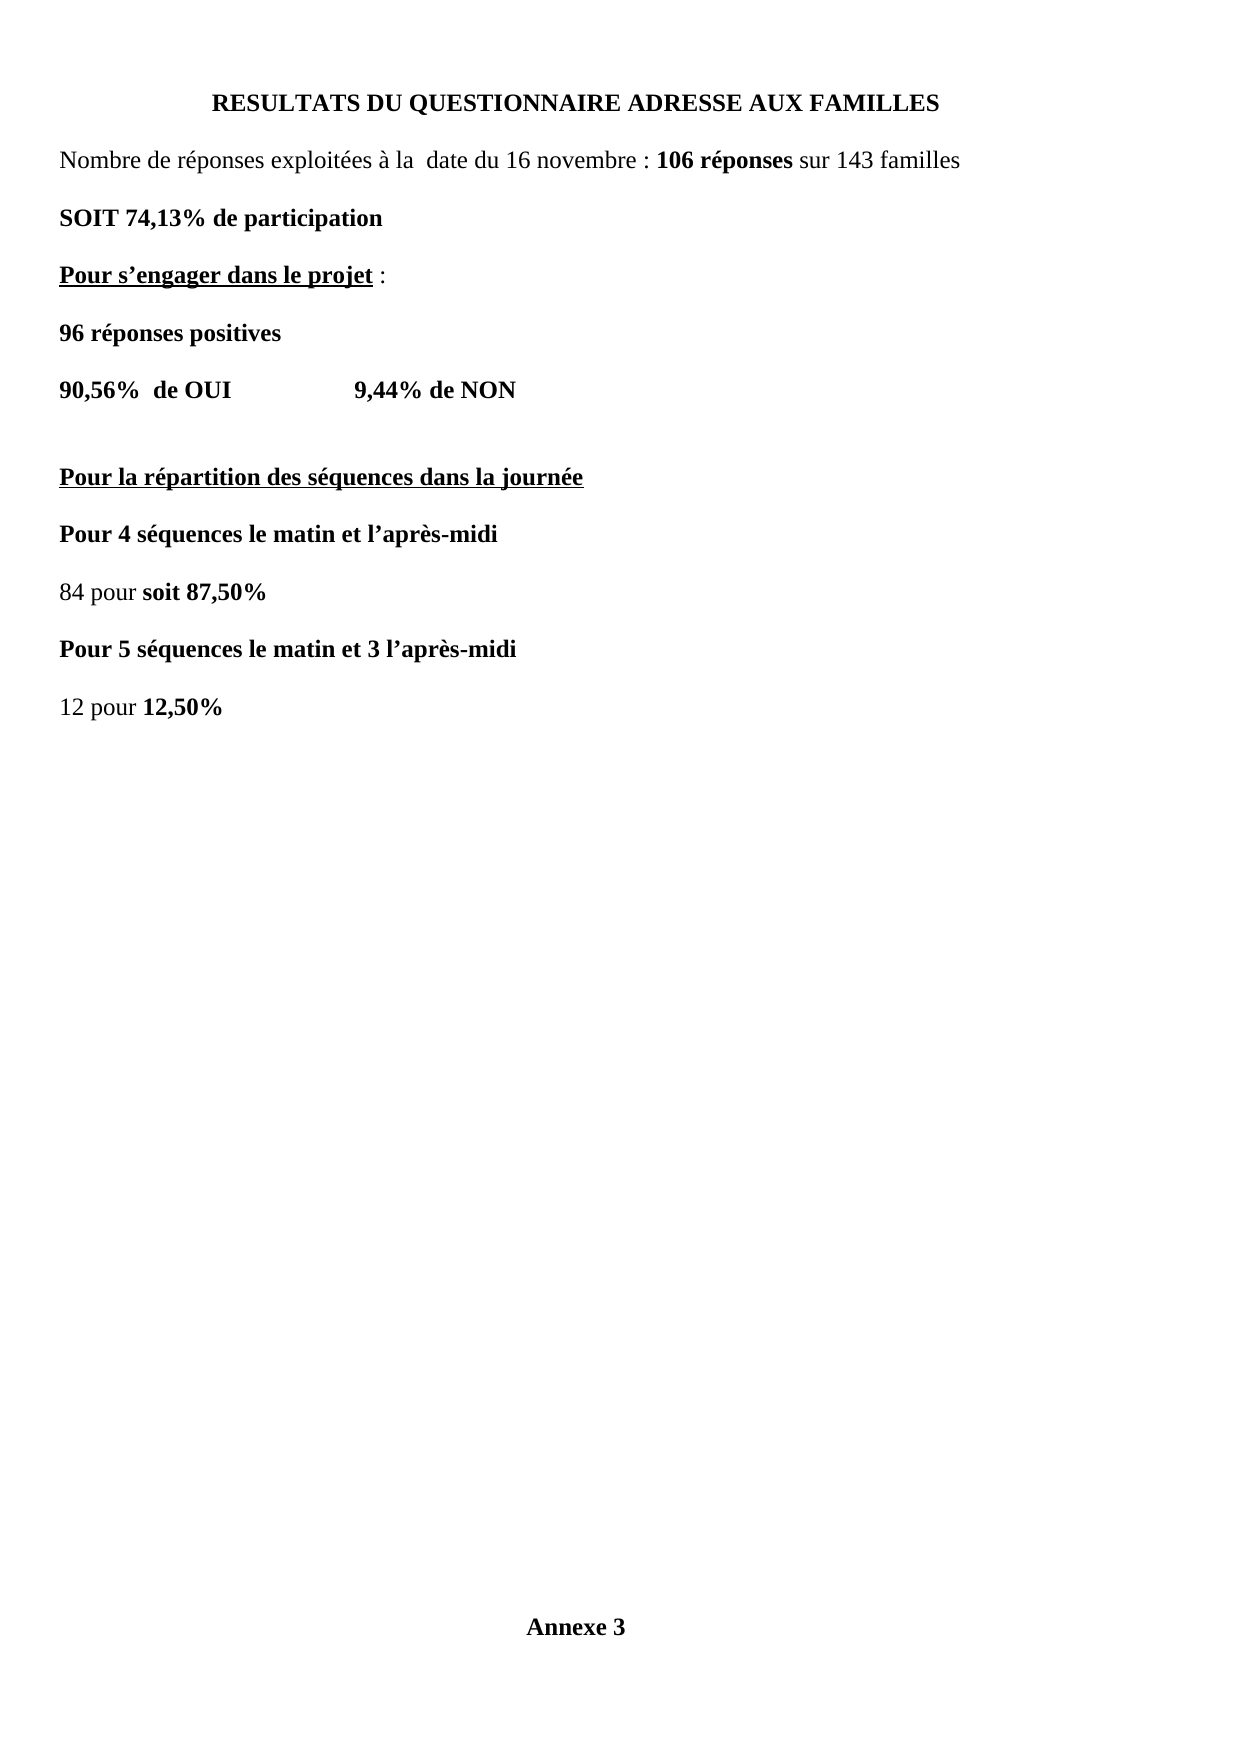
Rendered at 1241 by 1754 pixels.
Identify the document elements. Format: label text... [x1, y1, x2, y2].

title Annexe 3 [59, 1612, 1092, 1640]
text Nombre de réponses exploitées à la date du 16 novembre : 106 réponses sur 143 familles [59, 145, 1092, 174]
text RESULTATS DU QUESTIONNAIRE ADRESSE AUX FAMILLES [59, 88, 1092, 117]
text Pour 4 séquences le matin et l’après-midi [59, 519, 1092, 548]
text 84 pour soit 87,50% [59, 577, 1092, 605]
text 12 pour 12,50% [59, 692, 1092, 720]
text Pour s’engager dans le projet : [59, 260, 1092, 289]
text Pour 5 séquences le matin et 3 l’après-midi [59, 634, 1092, 663]
text 96 réponses positives [59, 318, 1092, 347]
text 90,56% de OUI 9,44% de NON [59, 375, 1092, 404]
text SOIT 74,13% de participation [59, 203, 1092, 232]
text Pour la répartition des séquences dans la journée [59, 462, 1092, 490]
